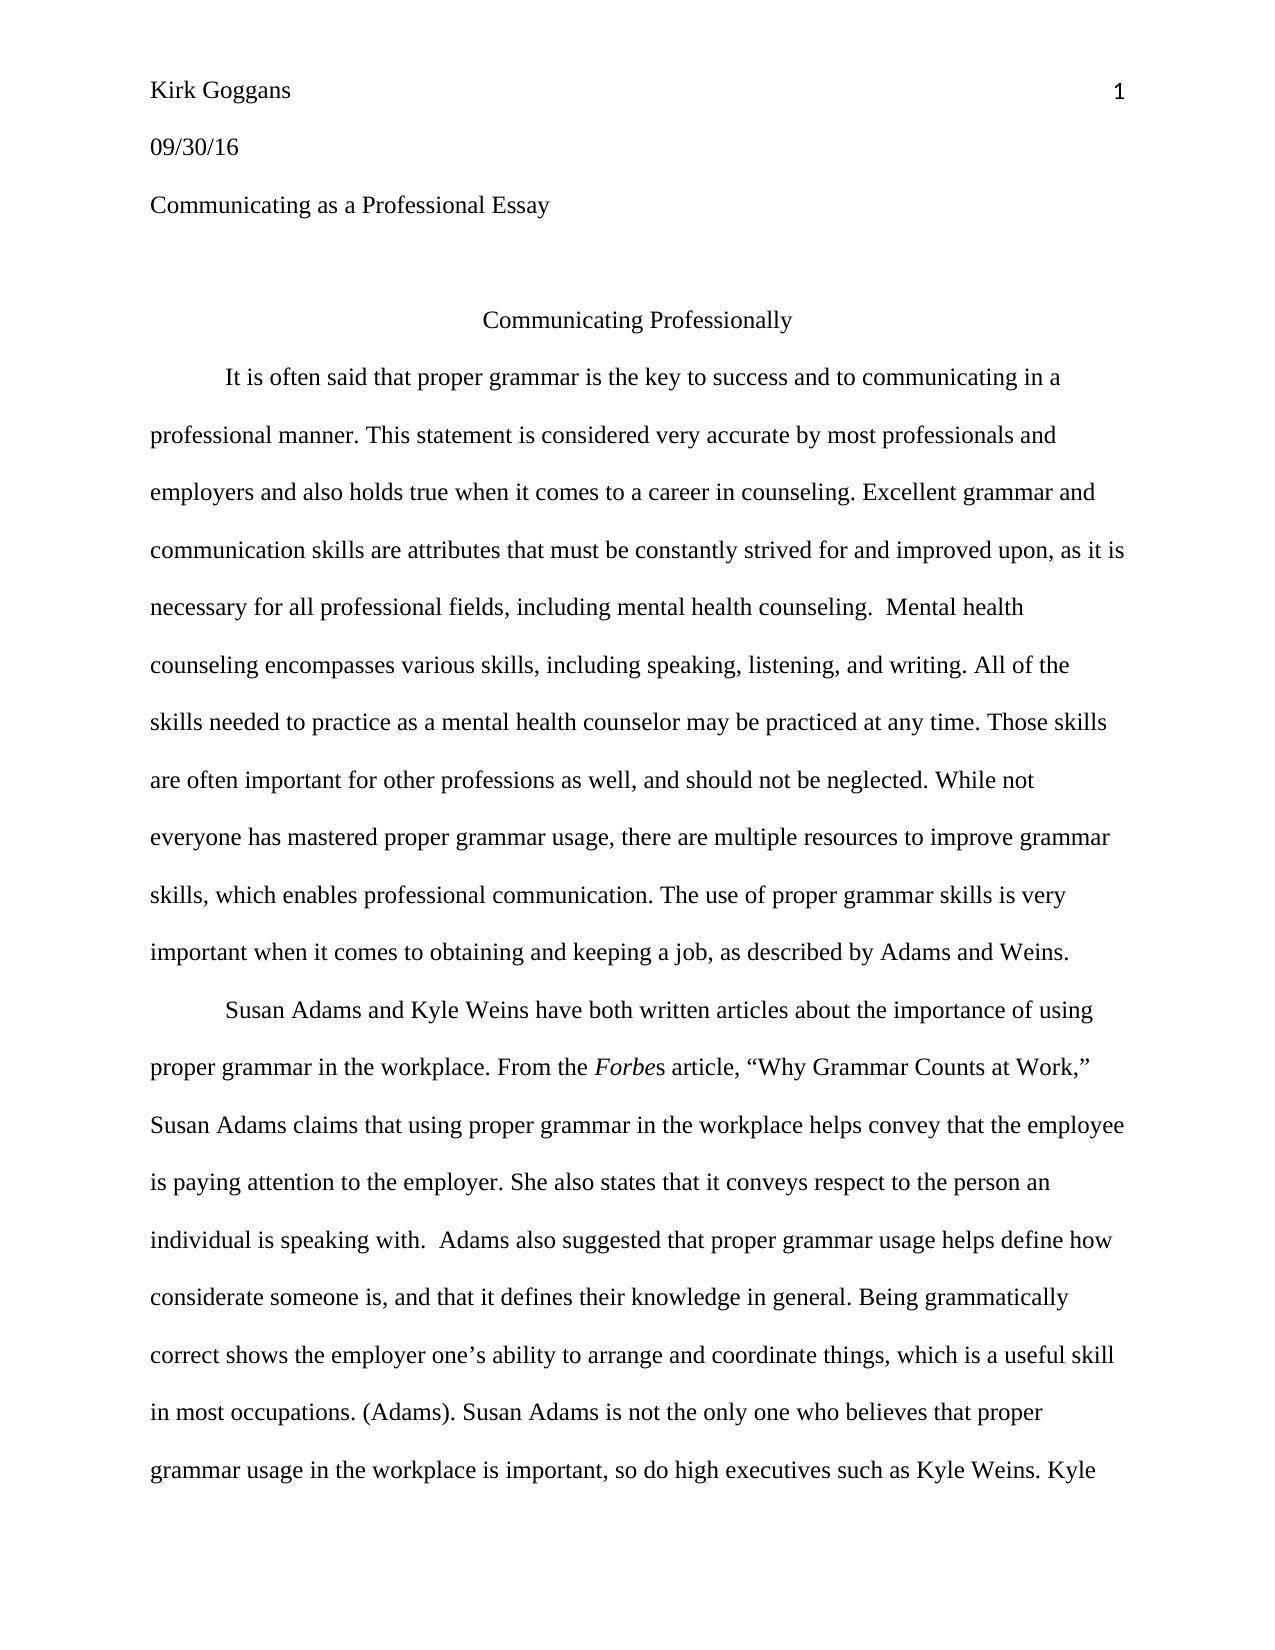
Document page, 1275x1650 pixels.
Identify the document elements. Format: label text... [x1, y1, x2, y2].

text Communicating Professionally [150, 305, 1125, 334]
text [150, 995, 1125, 1484]
text It is often said that proper grammar is the key to success and to communicating in a professional manner. This statement is considered very accurate by most professionals and employers and also holds true when it comes to a career in counseling. Excellent grammar and communication skills are attributes that must be constantly strived for and improved upon, as it is necessary for all professional fields, including mental health counseling. Mental health counseling encompasses various skills, including speaking, listening, and writing. All of the skills needed to practice as a mental health counselor may be practiced at any time. Those skills are often important for other professions as well, and should not be neglected. While not everyone has mastered proper grammar usage, there are multiple resources to improve grammar skills, which enables professional communication. The use of proper grammar skills is very important when it comes to obtaining and keeping a job, as described by Adams and Weins. [150, 362, 1125, 966]
